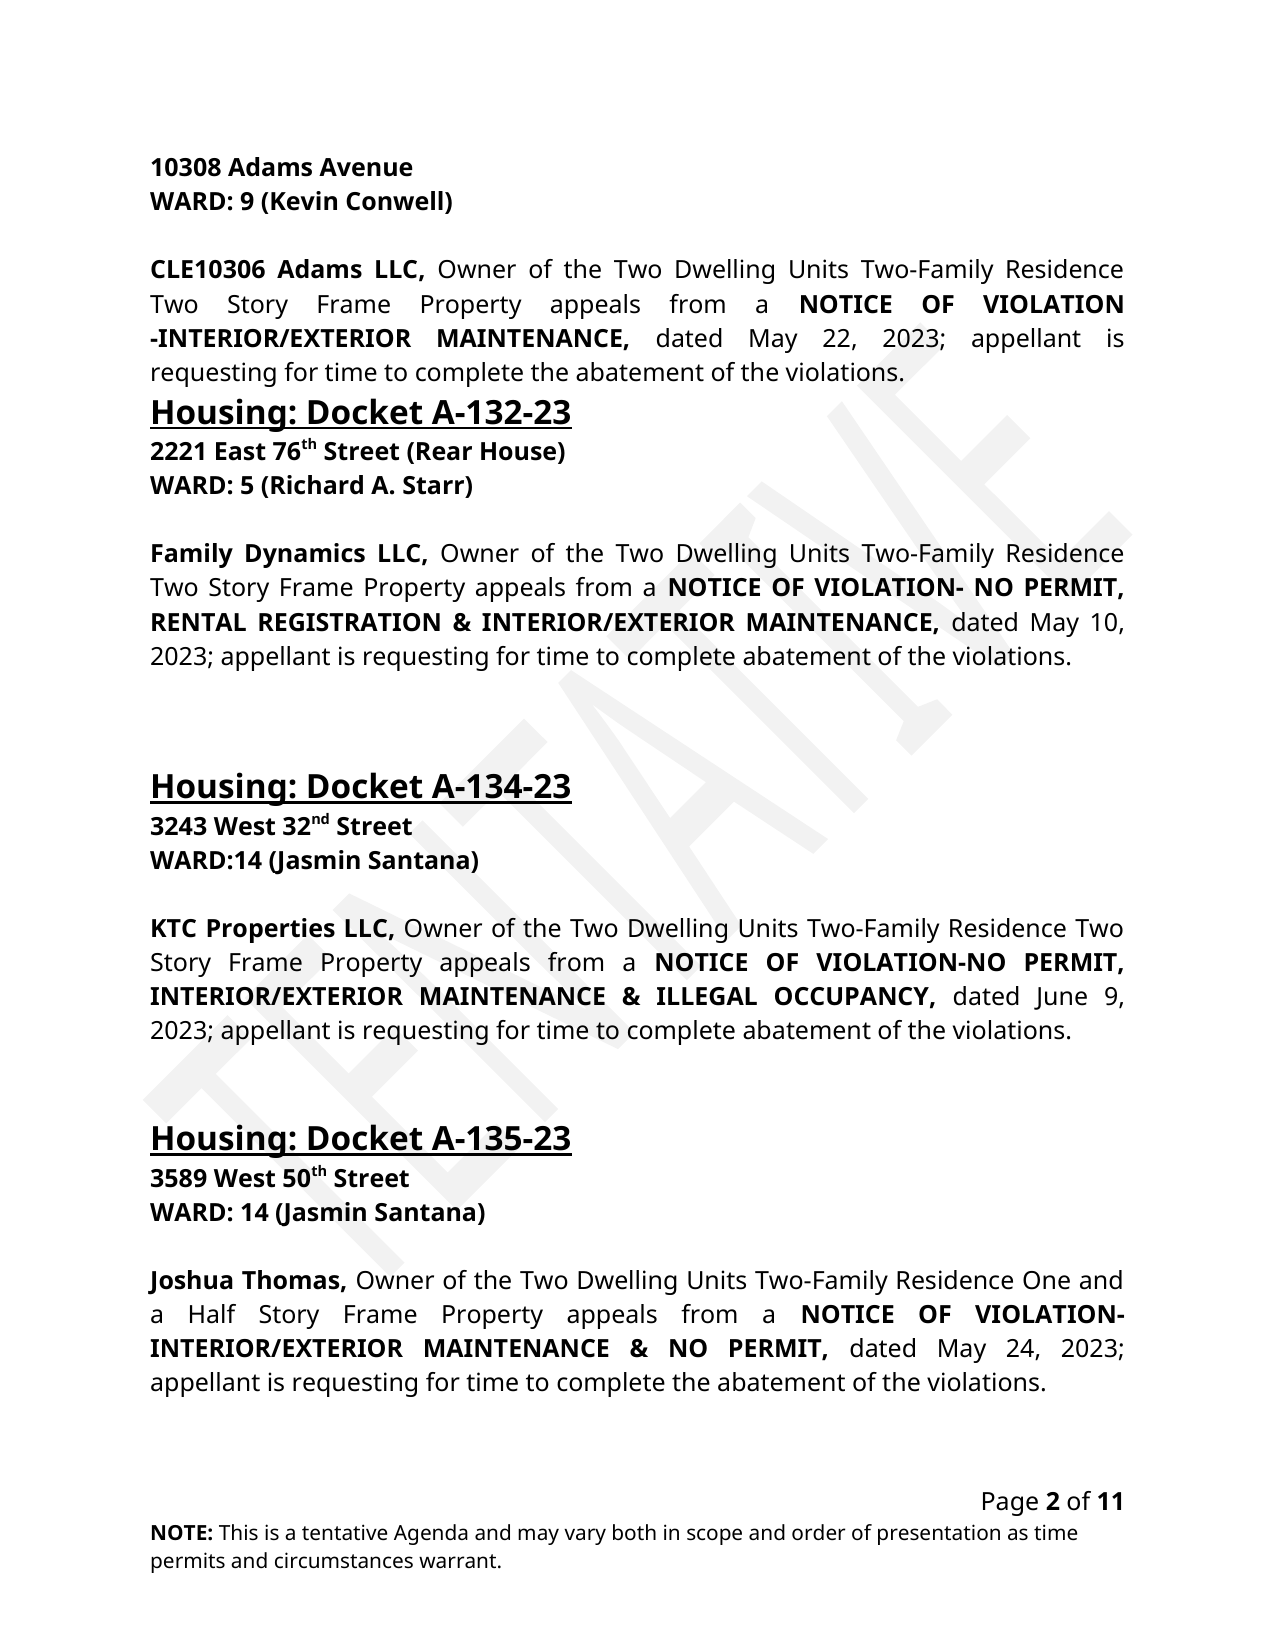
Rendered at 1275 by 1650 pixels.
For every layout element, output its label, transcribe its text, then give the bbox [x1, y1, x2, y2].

subtitle WARD: 9 (Kevin Conwell) [150, 184, 1125, 218]
text Family Dynamics LLC, Owner of the Two Dwelling Units Two-Family Residence Two Story Frame Property appeals from a NOTICE OF VIOLATION- NO PERMIT, RENTAL REGISTRATION & INTERIOR/EXTERIOR MAINTENANCE, dated May 10, 2023; appellant is requesting for time to complete abatement of the violations. [150, 536, 1125, 672]
text Joshua Thomas, Owner of the Two Dwelling Units Two-Family Residence One and a Half Story Frame Property appeals from a NOTICE OF VIOLATION- INTERIOR/EXTERIOR MAINTENANCE & NO PERMIT, dated May 24, 2023; appellant is requesting for time to complete the abatement of the violations. [150, 1263, 1125, 1399]
subtitle WARD: 5 (Richard A. Starr) [150, 468, 1125, 502]
subtitle WARD:14 (Jasmin Santana) [150, 843, 1125, 877]
subtitle 3243 West 32nd Street [150, 808, 1125, 843]
text KTC Properties LLC, Owner of the Two Dwelling Units Two-Family Residence Two Story Frame Property appeals from a NOTICE OF VIOLATION-NO PERMIT, INTERIOR/EXTERIOR MAINTENANCE & ILLEGAL OCCUPANCY, dated June 9, 2023; appellant is requesting for time to complete abatement of the violations. [150, 911, 1125, 1047]
text CLE10306 Adams LLC, Owner of the Two Dwelling Units Two-Family Residence Two Story Frame Property appeals from a NOTICE OF VIOLATION -INTERIOR/EXTERIOR MAINTENANCE, dated May 22, 2023; appellant is requesting for time to complete the abatement of the violations. [150, 252, 1125, 388]
subtitle 3589 West 50th Street [150, 1161, 1125, 1194]
text Housing: Docket A-135-23 [150, 1115, 1125, 1161]
subtitle WARD: 14 (Jasmin Santana) [150, 1194, 1125, 1229]
subtitle Housing: Docket A-134-23 [150, 763, 1125, 808]
text Housing: Docket A-132-23 [150, 388, 1125, 434]
subtitle 10308 Adams Avenue [150, 150, 1125, 184]
subtitle 2221 East 76th Street (Rear House) [150, 434, 1125, 468]
